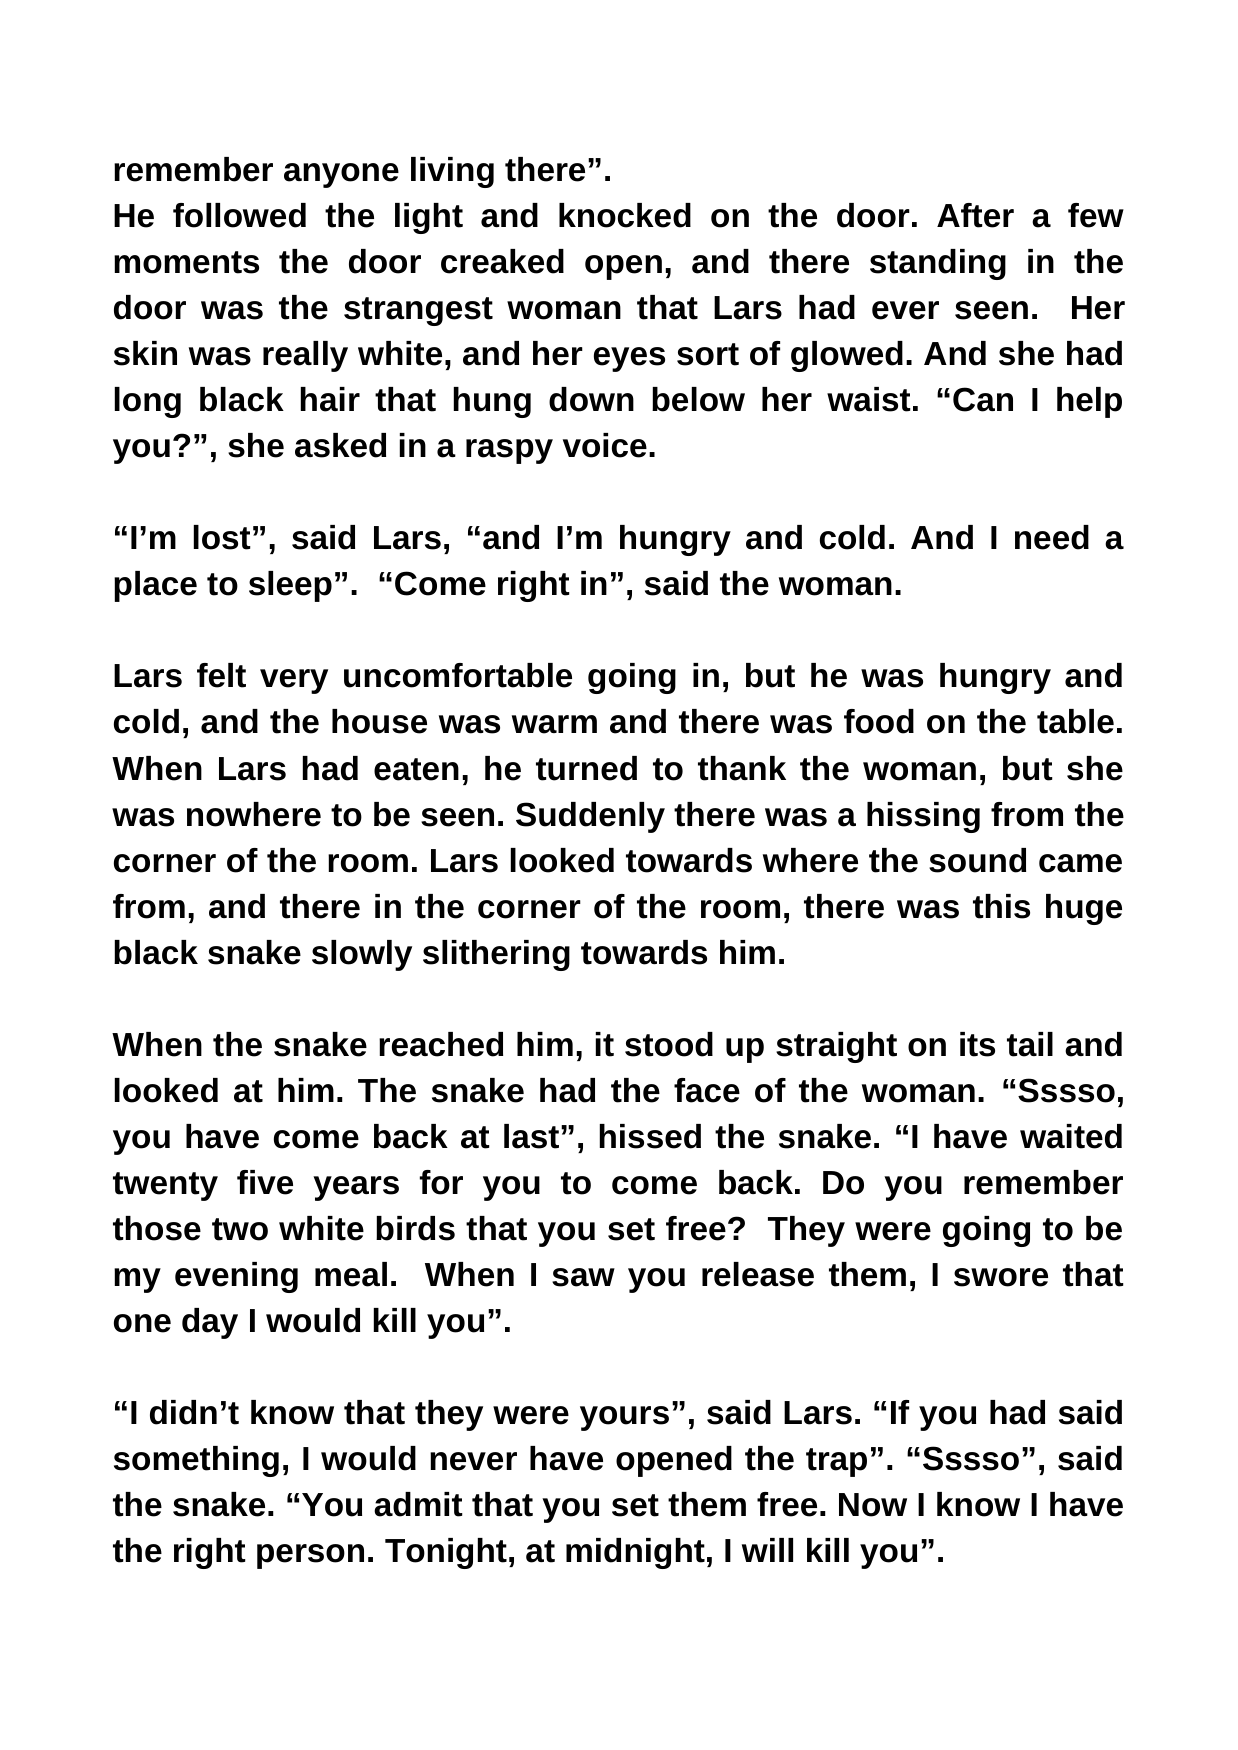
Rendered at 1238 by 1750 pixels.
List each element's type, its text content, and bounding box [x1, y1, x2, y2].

text “I didn’t know that they were yours”, said Lars. “If you had said something, I would never have opened the trap”. “Sssso”, said the snake. “You admit that you set them free. Now I know I have the right person. Tonight, at midnight, I will kill you”. [112, 1393, 1125, 1570]
text Lars felt very uncomfortable going in, but he was hungry and cold, and the house was warm and there was food on the table. When Lars had eaten, he turned to thank the woman, but she was nowhere to be seen. Suddenly there was a hissing from the corner of the room. Lars looked towards where the sound came from, and there in the corner of the room, there was this huge black snake slowly slithering towards him. [112, 656, 1125, 971]
text He followed the light and knocked on the door. After a few moments the door creaked open, and there standing in the door was the strangest woman that Lars had ever seen. Her skin was really white, and her eyes sort of glowed. And she had long black hair that hung down below her waist. “Can I help you?”, she asked in a raspy voice. [112, 196, 1125, 465]
text When the snake reached him, it stood up straight on its tail and looked at him. The snake had the face of the woman. “Sssso, you have come back at last”, hissed the snake. “I have waited twenty five years for you to come back. Do you remember those two white birds that you set free? They were going to be my evening meal. When I saw you release them, I swore that one day I would kill you”. [112, 1025, 1125, 1339]
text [112, 150, 1125, 188]
text “I’m lost”, said Lars, “and I’m hungry and cold. And I need a place to sleep”. “Come right in”, said the woman. [112, 518, 1125, 603]
